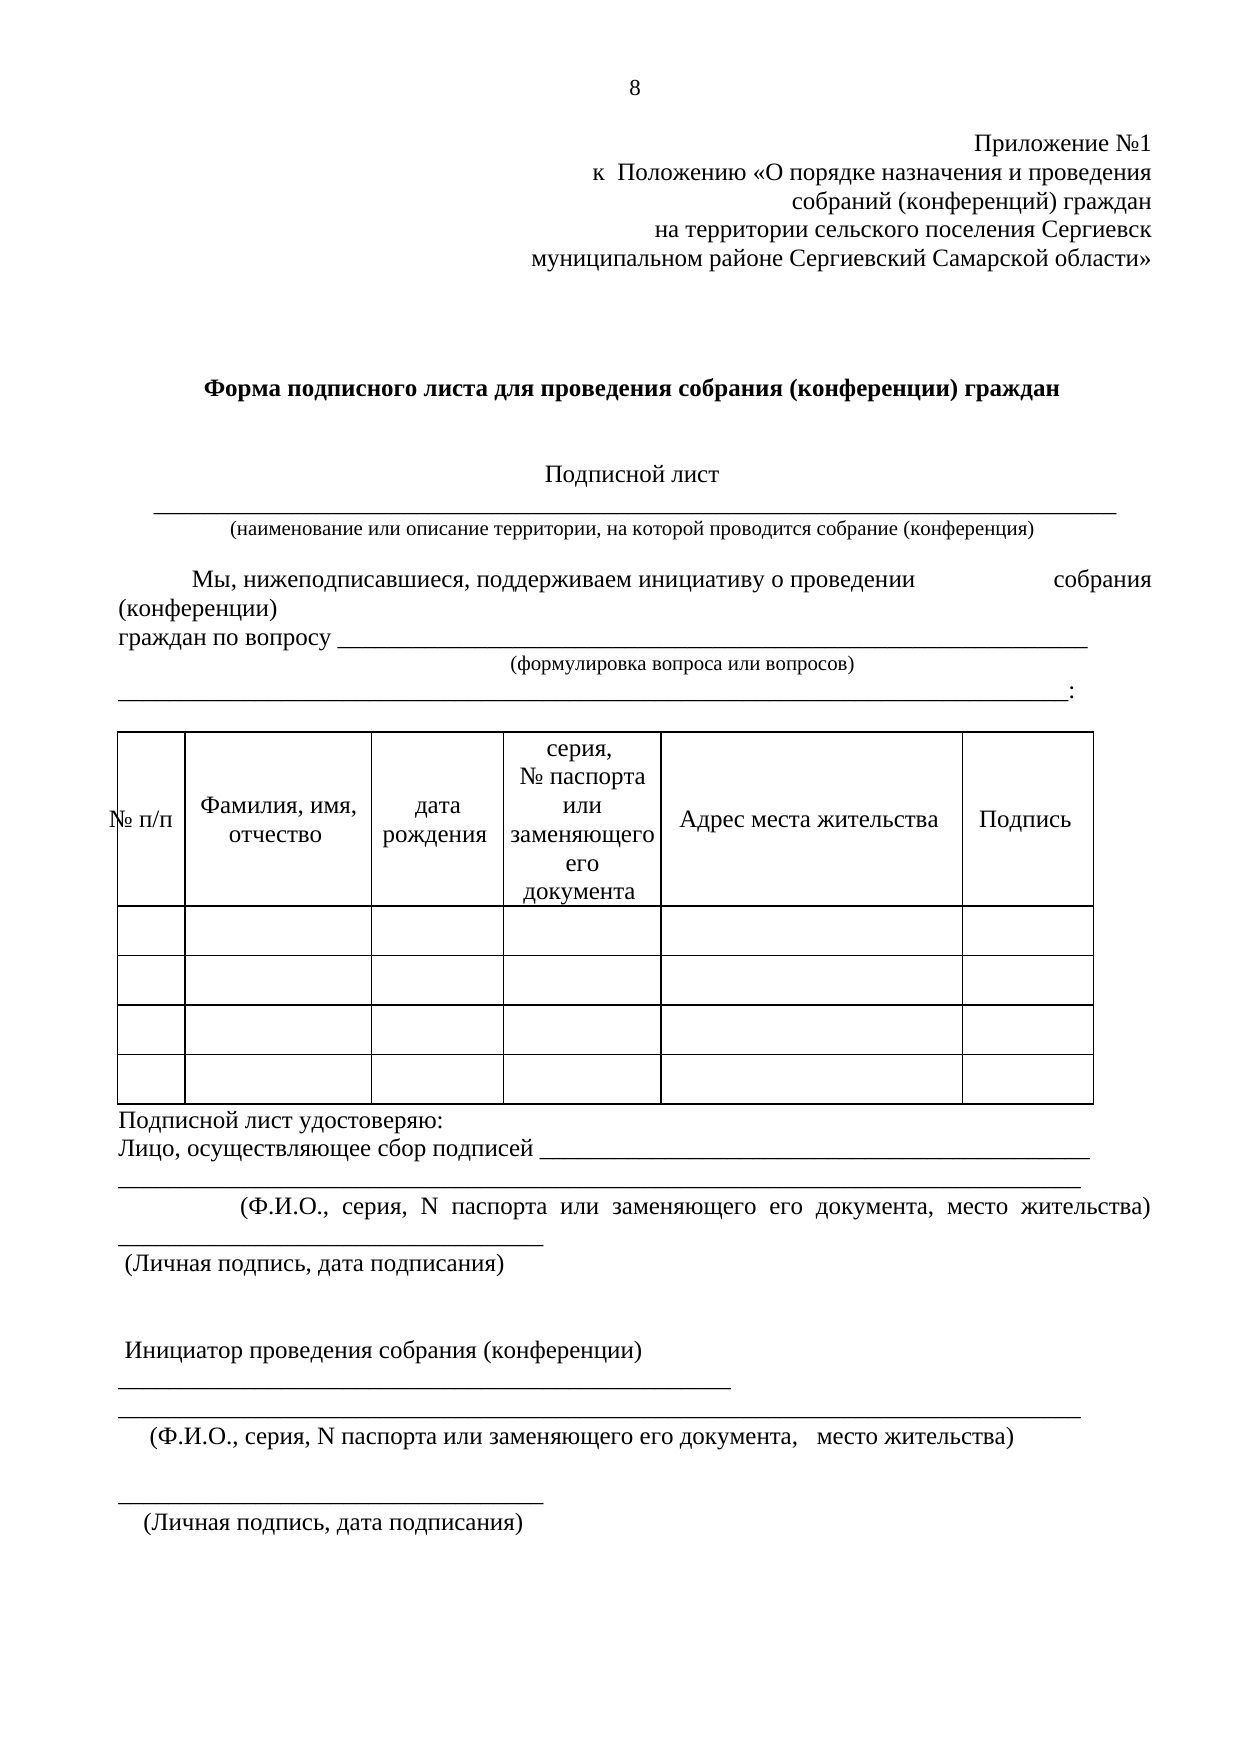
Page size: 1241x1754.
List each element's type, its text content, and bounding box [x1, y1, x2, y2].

table_cell [118, 1055, 184, 1103]
table_cell [504, 1055, 660, 1103]
text _____________________________________________________________________________ [118, 1162, 1152, 1191]
text __________________________________ [118, 1478, 1152, 1507]
table_cell [372, 907, 503, 955]
table_header № п/п [118, 733, 184, 905]
table_cell [118, 1006, 184, 1054]
text собраний (конференций) граждан [118, 186, 1152, 214]
text _____________________________________________________________________________ [118, 1392, 1152, 1421]
table_cell [186, 956, 371, 1004]
table_header Подпись [963, 733, 1093, 905]
table_cell [118, 956, 184, 1004]
text Приложение №1 [118, 128, 1152, 157]
table_cell [504, 1006, 660, 1054]
table_header Адрес места жительства [662, 733, 962, 905]
table_cell [186, 1006, 371, 1054]
table_cell [372, 956, 503, 1004]
text (Личная подпись, дата подписания) [118, 1248, 1152, 1277]
text (наименование или описание территории, на которой проводится собрание (конференция) [118, 516, 1152, 540]
table_cell [372, 1006, 503, 1054]
table_header дата рождения [372, 733, 503, 905]
table_cell [963, 1055, 1093, 1103]
table_header серия, № паспорта или заменяющего его документа [504, 733, 660, 905]
table_header Фамилия, имя, отчество [186, 733, 371, 905]
text Подписной лист [118, 459, 1152, 488]
text Форма подписного листа для проведения собрания (конференции) граждан [118, 373, 1152, 401]
text (Ф.И.О., серия, N паспорта или заменяющего его документа, место жительства) __________________________________ [118, 1191, 1152, 1248]
table_cell [186, 1055, 371, 1103]
table_cell [963, 1006, 1093, 1054]
text Инициатор проведения собрания (конференции) _________________________________________________ [118, 1335, 1152, 1392]
table_cell [504, 907, 660, 955]
table_cell [118, 907, 184, 955]
text на территории сельского поселения Сергиевск [118, 214, 1152, 243]
table_cell [963, 956, 1093, 1004]
text (Ф.И.О., серия, N паспорта или заменяющего его документа, место жительства) [118, 1421, 1152, 1450]
table_cell [963, 907, 1093, 955]
text (формулировка вопроса или вопросов) [218, 651, 1152, 675]
text муниципальном районе Сергиевский Самарской области» [118, 243, 1152, 272]
text Мы, нижеподписавшиеся, поддерживаем инициативу о проведении собрания (конференции) граждан по вопросу ____________________________________________________________ [118, 564, 1152, 651]
table_cell [186, 907, 371, 955]
text Подписной лист удостоверяю: [118, 1105, 1152, 1133]
table_cell [662, 1055, 962, 1103]
text к Положению «О порядке назначения и проведения [118, 157, 1152, 186]
table_cell [662, 907, 962, 955]
table_cell [504, 956, 660, 1004]
table_cell [372, 1055, 503, 1103]
text Лицо, осуществляющее сбор подписей ____________________________________________ [118, 1133, 1152, 1162]
text ____________________________________________________________________________: [118, 675, 1152, 703]
text (Личная подпись, дата подписания) [118, 1507, 1152, 1536]
text _____________________________________________________________________________ [118, 488, 1152, 516]
table_cell [662, 1006, 962, 1054]
table_cell [662, 956, 962, 1004]
